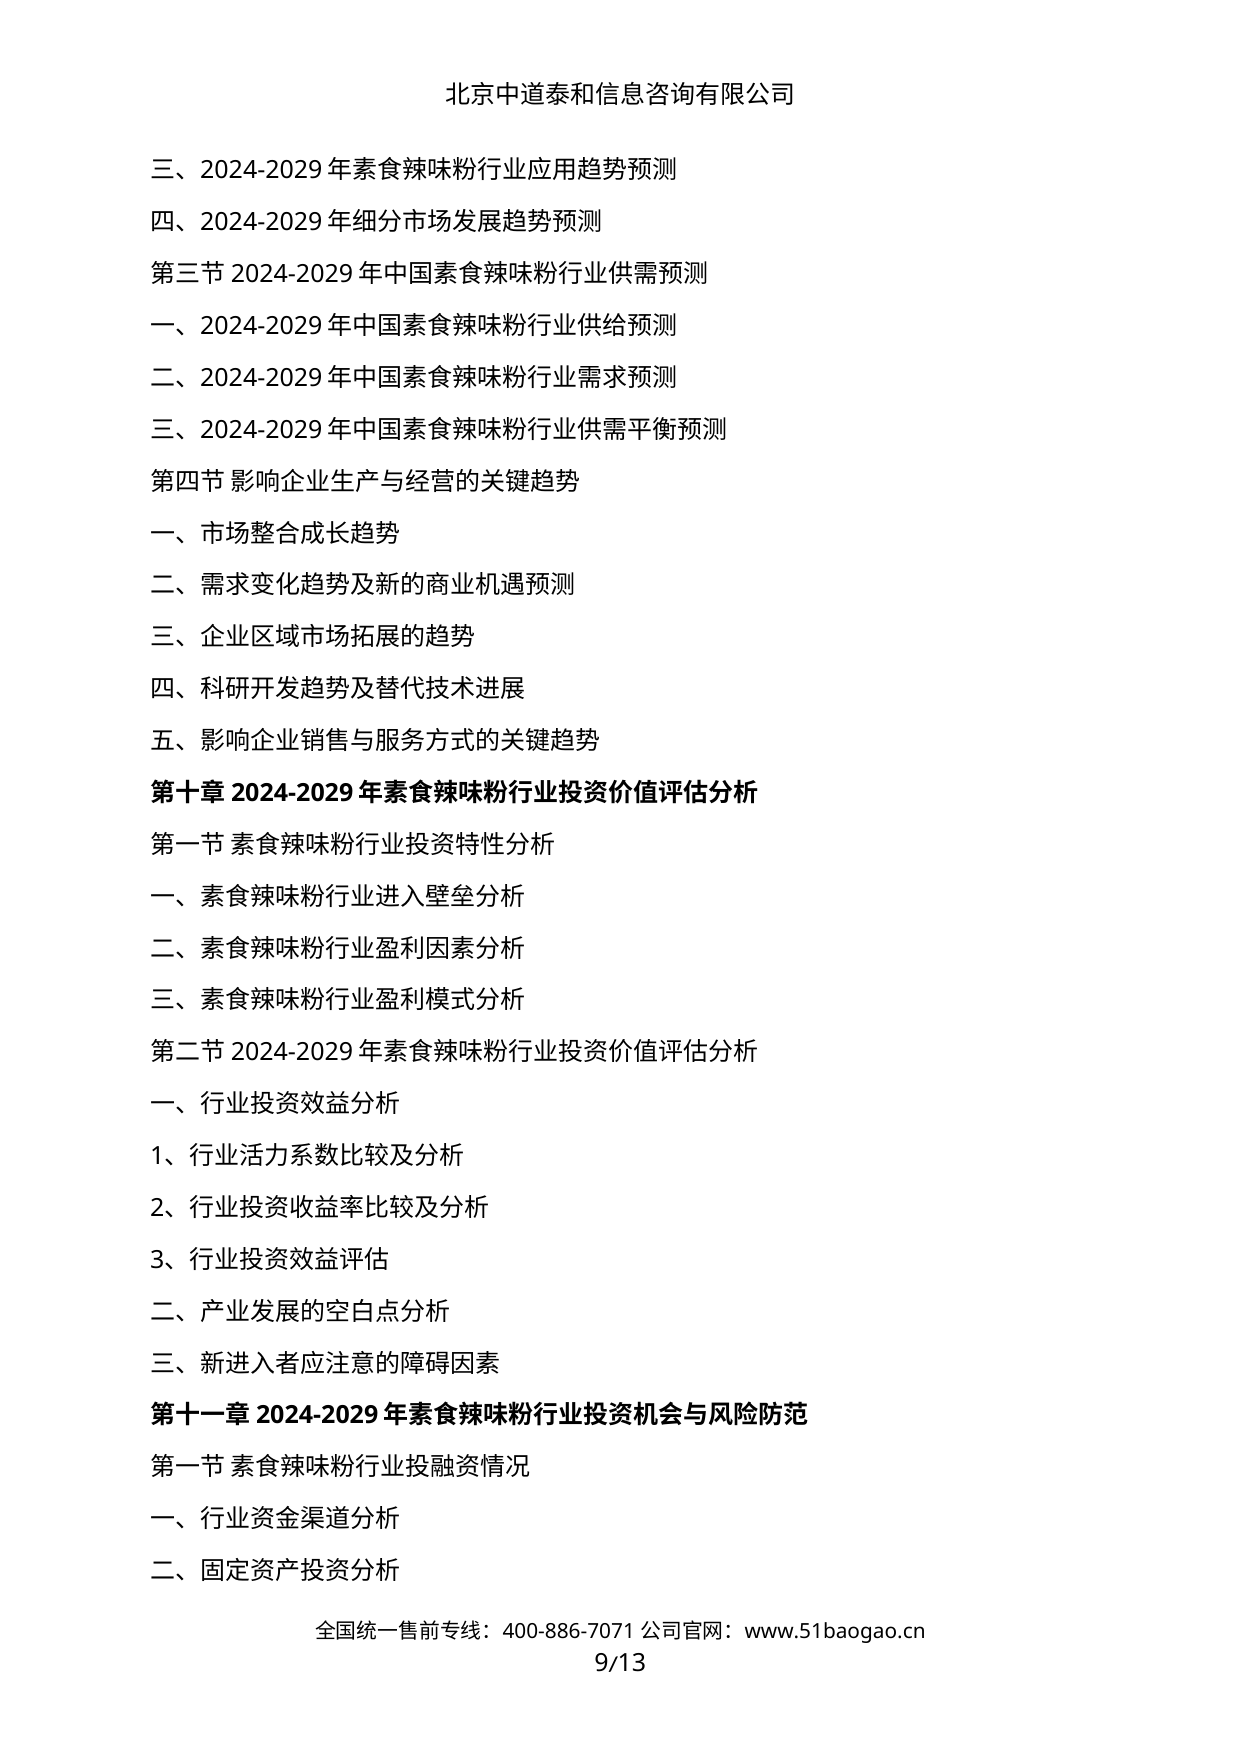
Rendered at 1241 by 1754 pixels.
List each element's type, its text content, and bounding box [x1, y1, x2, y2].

text 四、科研开发趋势及替代技术进展 [150, 669, 1090, 705]
text 三、素食辣味粉行业盈利模式分析 [150, 980, 1090, 1016]
text 一、行业资金渠道分析 [150, 1499, 1090, 1535]
text 一、2024-2029年中国素食辣味粉行业供给预测 [150, 306, 1090, 342]
text 第十章 2024-2029年素食辣味粉行业投资价值评估分析 [150, 772, 1090, 809]
text 第二节 2024-2029年素食辣味粉行业投资价值评估分析 [150, 1032, 1090, 1068]
text 一、素食辣味粉行业进入壁垒分析 [150, 876, 1090, 912]
text 一、行业投资效益分析 [150, 1084, 1090, 1120]
text 二、产业发展的空白点分析 [150, 1291, 1090, 1327]
text 五、影响企业销售与服务方式的关键趋势 [150, 721, 1090, 757]
text 第三节 2024-2029年中国素食辣味粉行业供需预测 [150, 254, 1090, 290]
text 三、2024-2029年素食辣味粉行业应用趋势预测 [150, 150, 1090, 186]
text 三、企业区域市场拓展的趋势 [150, 617, 1090, 653]
text 四、2024-2029年细分市场发展趋势预测 [150, 202, 1090, 238]
text 第一节 素食辣味粉行业投资特性分析 [150, 824, 1090, 861]
text 第十一章 2024-2029年素食辣味粉行业投资机会与风险防范 [150, 1395, 1090, 1431]
text 一、市场整合成长趋势 [150, 513, 1090, 549]
text 2、行业投资收益率比较及分析 [150, 1187, 1090, 1224]
text 1、行业活力系数比较及分析 [150, 1136, 1090, 1172]
text 第四节 影响企业生产与经营的关键趋势 [150, 461, 1090, 497]
text 3、行业投资效益评估 [150, 1239, 1090, 1276]
text 二、素食辣味粉行业盈利因素分析 [150, 928, 1090, 964]
text 三、新进入者应注意的障碍因素 [150, 1343, 1090, 1379]
text 第一节 素食辣味粉行业投融资情况 [150, 1447, 1090, 1483]
text 二、固定资产投资分析 [150, 1551, 1090, 1587]
text 三、2024-2029年中国素食辣味粉行业供需平衡预测 [150, 409, 1090, 446]
text 二、2024-2029年中国素食辣味粉行业需求预测 [150, 357, 1090, 394]
text 二、需求变化趋势及新的商业机遇预测 [150, 565, 1090, 601]
